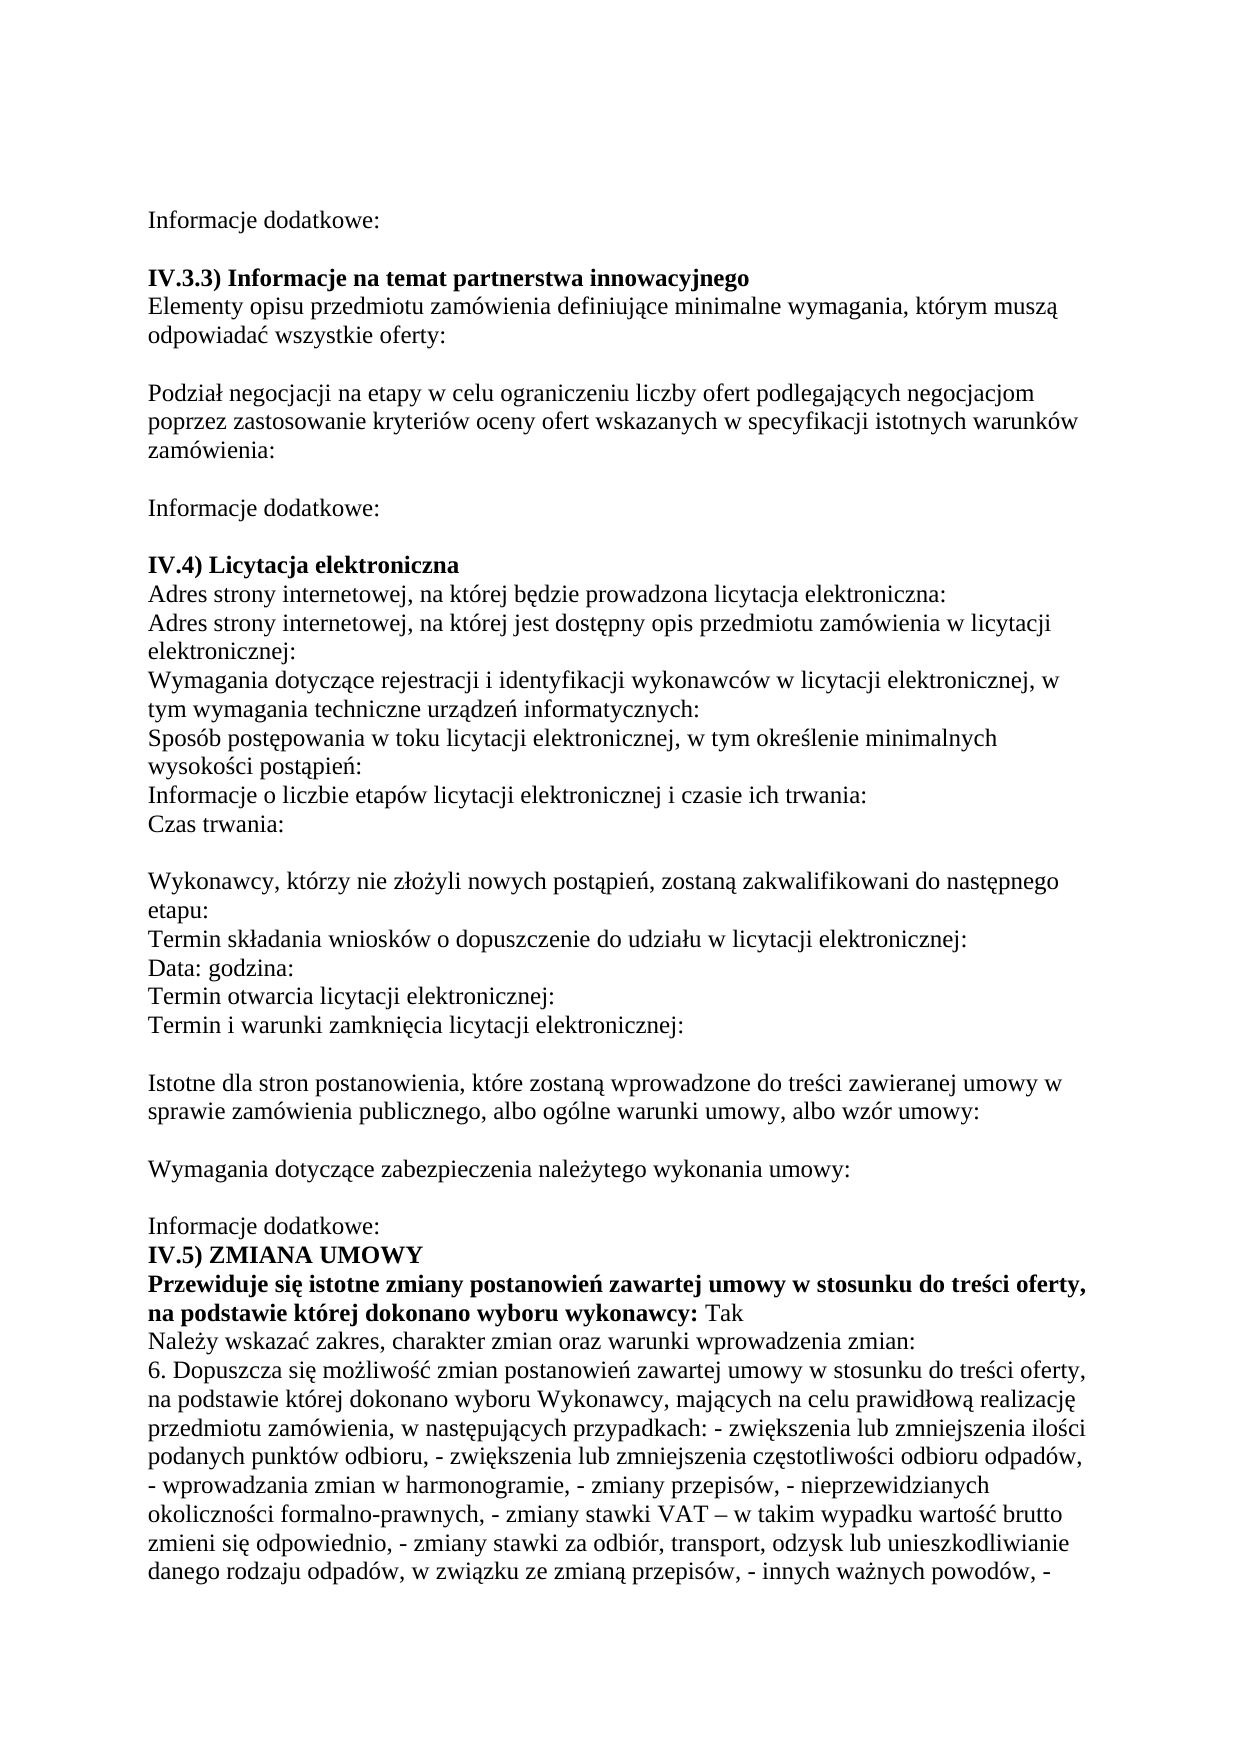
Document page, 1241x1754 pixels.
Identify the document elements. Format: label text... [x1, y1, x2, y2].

text Informacje o liczbie etapów licytacji elektronicznej i czasie ich trwania: [148, 780, 1093, 809]
text Termin składania wniosków o dopuszczenie do udziału w licytacji elektronicznej: Data: godzina: Termin otwarcia licytacji elektronicznej: [148, 924, 1093, 1010]
text Wymagania dotyczące zabezpieczenia należytego wykonania umowy: [148, 1125, 1093, 1183]
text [148, 148, 1093, 608]
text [148, 1240, 1093, 1585]
text Termin i warunki zamknięcia licytacji elektronicznej: [148, 1010, 1093, 1039]
text Adres strony internetowej, na której jest dostępny opis przedmiotu zamówienia w licytacji elektronicznej: [148, 608, 1093, 665]
text Wymagania dotyczące rejestracji i identyfikacji wykonawców w licytacji elektronicznej, w tym wymagania techniczne urządzeń informatycznych: [148, 665, 1093, 723]
text Informacje dodatkowe: [148, 1183, 1093, 1240]
text Sposób postępowania w toku licytacji elektronicznej, w tym określenie minimalnych wysokości postąpień: [148, 723, 1093, 780]
text Istotne dla stron postanowienia, które zostaną wprowadzone do treści zawieranej umowy w sprawie zamówienia publicznego, albo ogólne warunki umowy, albo wzór umowy: [148, 1039, 1093, 1125]
text Czas trwania: Wykonawcy, którzy nie złożyli nowych postąpień, zostaną zakwalifikowani do następnego etapu: [148, 809, 1093, 924]
